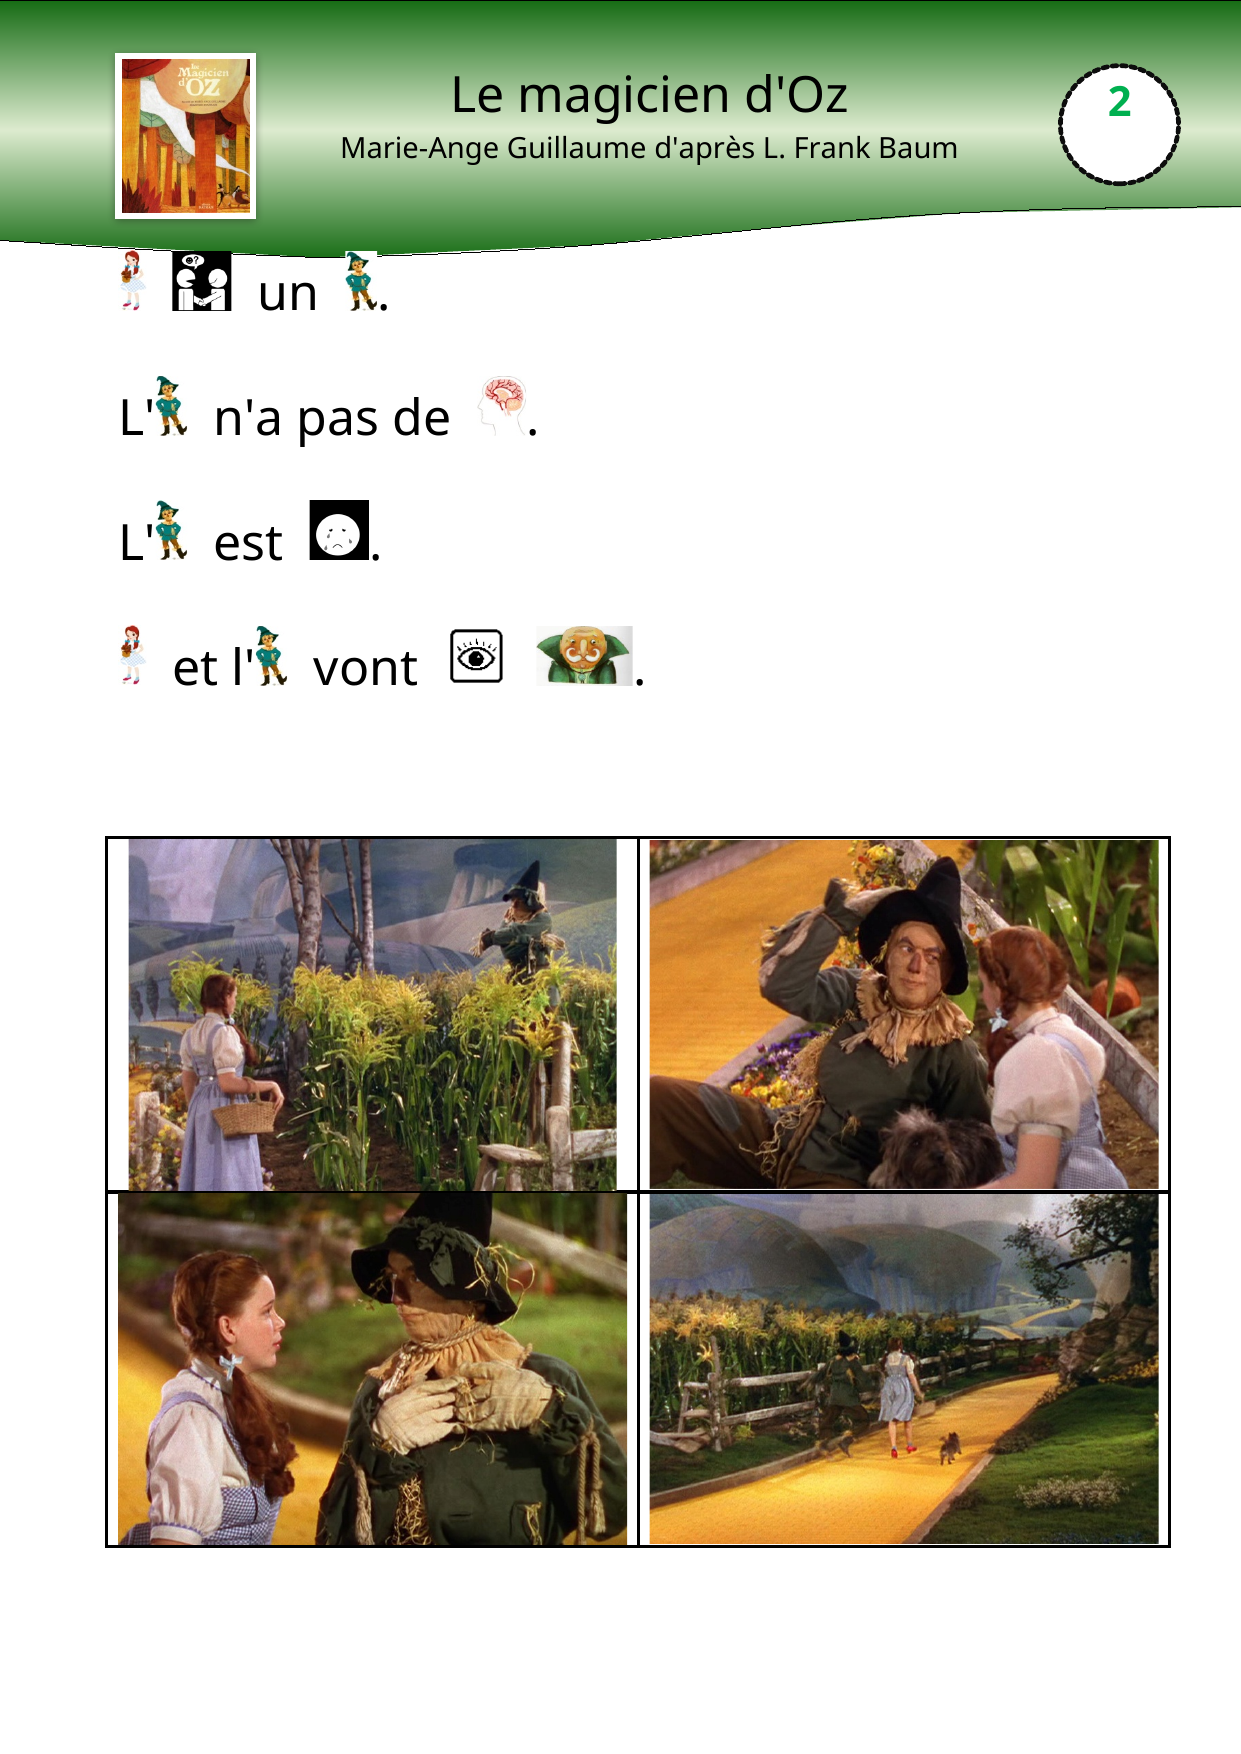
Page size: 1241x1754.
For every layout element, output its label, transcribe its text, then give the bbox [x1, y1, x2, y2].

picture [309, 500, 369, 560]
table_header [617, 839, 637, 1190]
table_cell [628, 1194, 637, 1545]
title L' est . [118, 501, 1181, 574]
picture [118, 250, 147, 311]
picture [255, 626, 288, 686]
title un . [118, 251, 1181, 325]
table_header [108, 839, 128, 1190]
text Marie-Ange Guillaume d'après L. Frank Baum [262, 127, 1074, 167]
picture [118, 1193, 628, 1545]
title L' n'a pas de . [118, 376, 1181, 450]
text Le magicien d'Oz [261, 59, 1181, 127]
table_cell [108, 1194, 118, 1545]
picture [118, 625, 147, 685]
picture [128, 839, 617, 1191]
picture [122, 59, 250, 213]
picture [649, 1194, 1159, 1544]
picture [477, 376, 527, 436]
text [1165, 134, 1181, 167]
picture [345, 251, 378, 311]
picture [536, 626, 633, 686]
picture [444, 626, 511, 686]
title et l' vont . [118, 626, 1181, 700]
picture [155, 376, 188, 436]
table_cell [640, 1194, 1168, 1545]
picture [649, 840, 1159, 1189]
table_header [640, 839, 1168, 1190]
picture [155, 500, 188, 560]
picture [172, 251, 232, 311]
